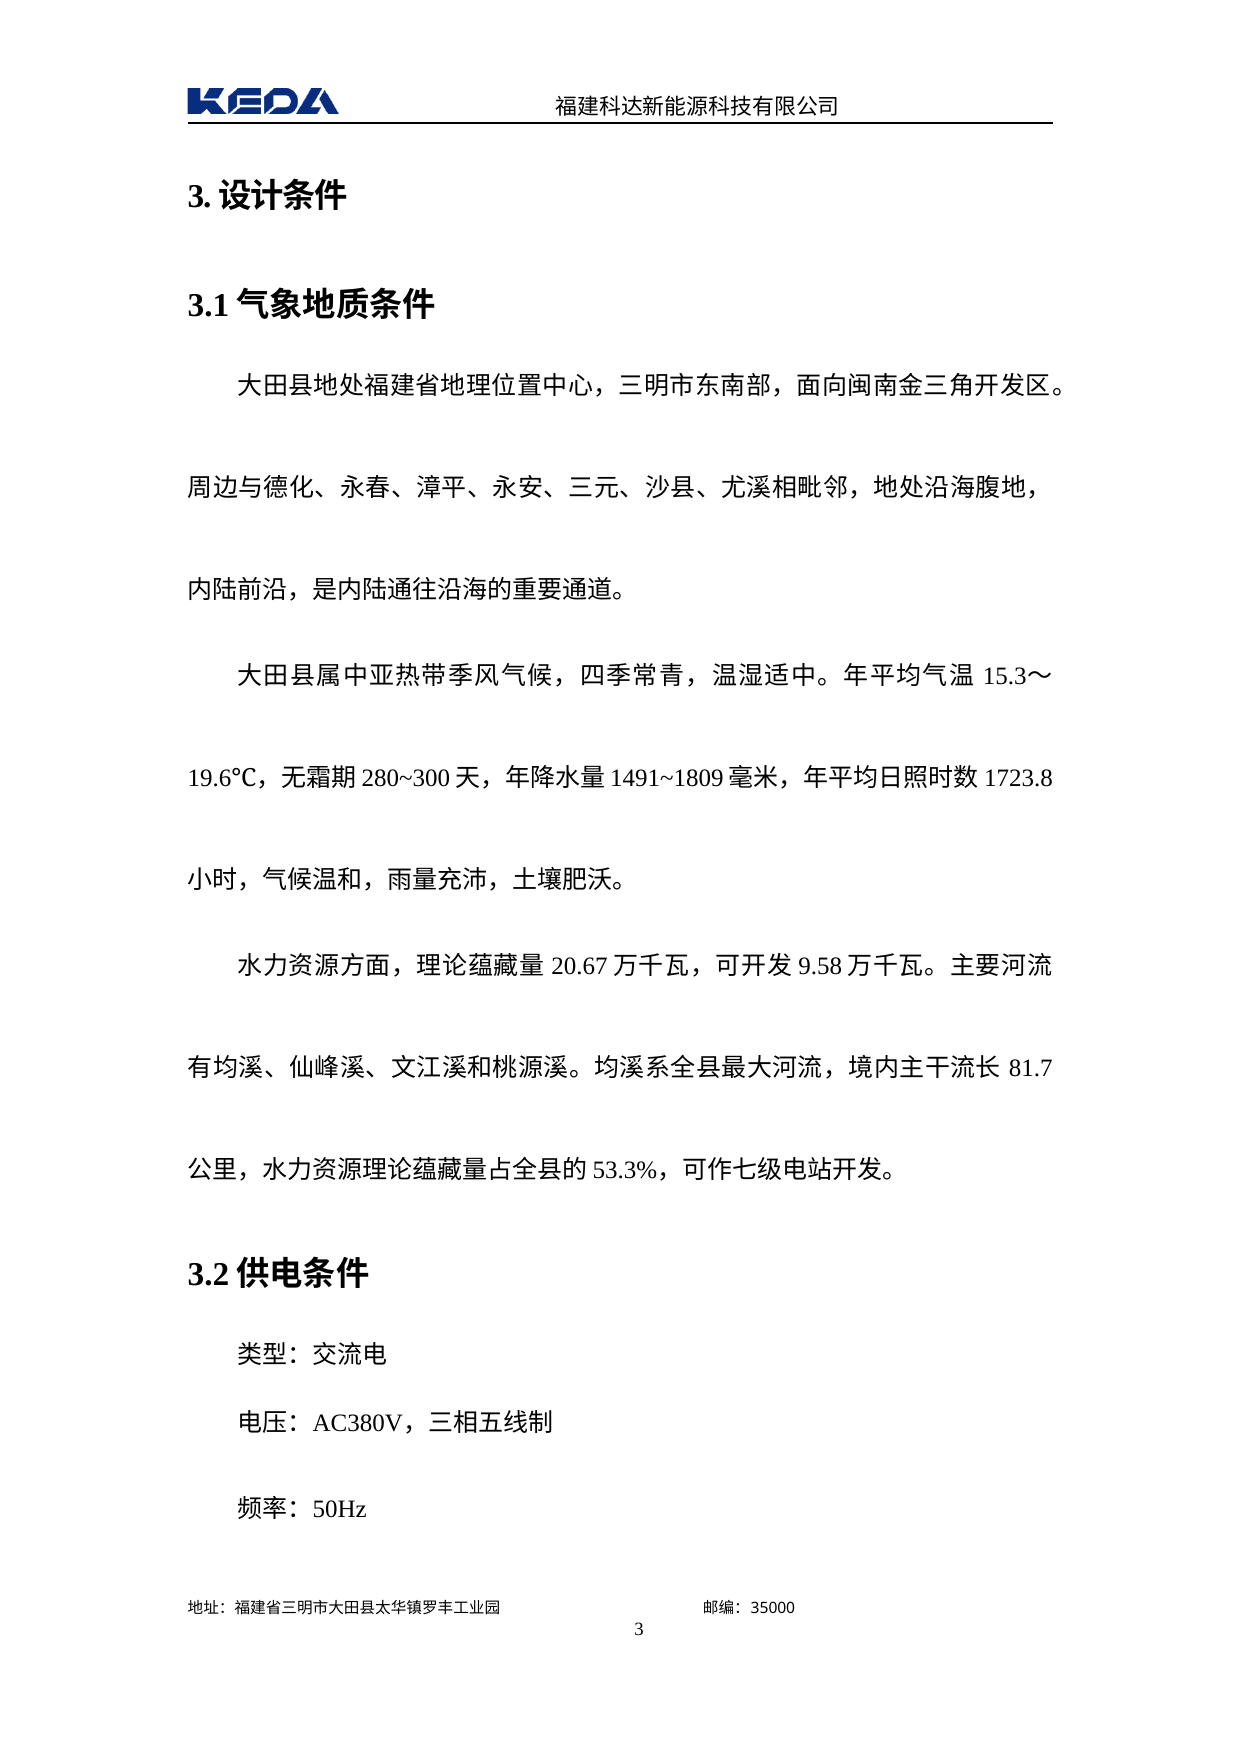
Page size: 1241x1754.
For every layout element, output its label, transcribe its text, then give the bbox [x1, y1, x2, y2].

text 水力资源方面，理论蕴藏量20.67万千瓦，可开发9.58万千瓦。主要河流有均溪、仙峰溪、文江溪和桃源溪。均溪系全县最大河流，境内主干流长81.7公里，水力资源理论蕴藏量占全县的53.3%，可作七级电站开发。 [187, 929, 1053, 1201]
subtitle 3.1气象地质条件 [187, 278, 1053, 326]
subtitle 设计条件 [187, 158, 1053, 226]
subtitle 3.2供电条件 [187, 1246, 1053, 1294]
text 大田县属中亚热带季风气候，四季常青，温湿适中。年平均气温15.3～19.6℃，无霜期280~300天，年降水量1491~1809毫米，年平均日照时数1723.8小时，气候温和，雨量充沛，土壤肥沃。 [187, 640, 1053, 911]
text 电压：AC380V，三相五线制 [187, 1387, 1053, 1454]
picture [187, 88, 339, 114]
text 频率：50Hz [187, 1473, 1053, 1541]
text 大田县地处福建省地理位置中心，三明市东南部，面向闽南金三角开发区。周边与德化、永春、漳平、永安、三元、沙县、尤溪相毗邻，地处沿海腹地，内陆前沿，是内陆通往沿海的重要通道。 [187, 350, 1053, 622]
text 类型：交流电 [187, 1319, 1053, 1387]
